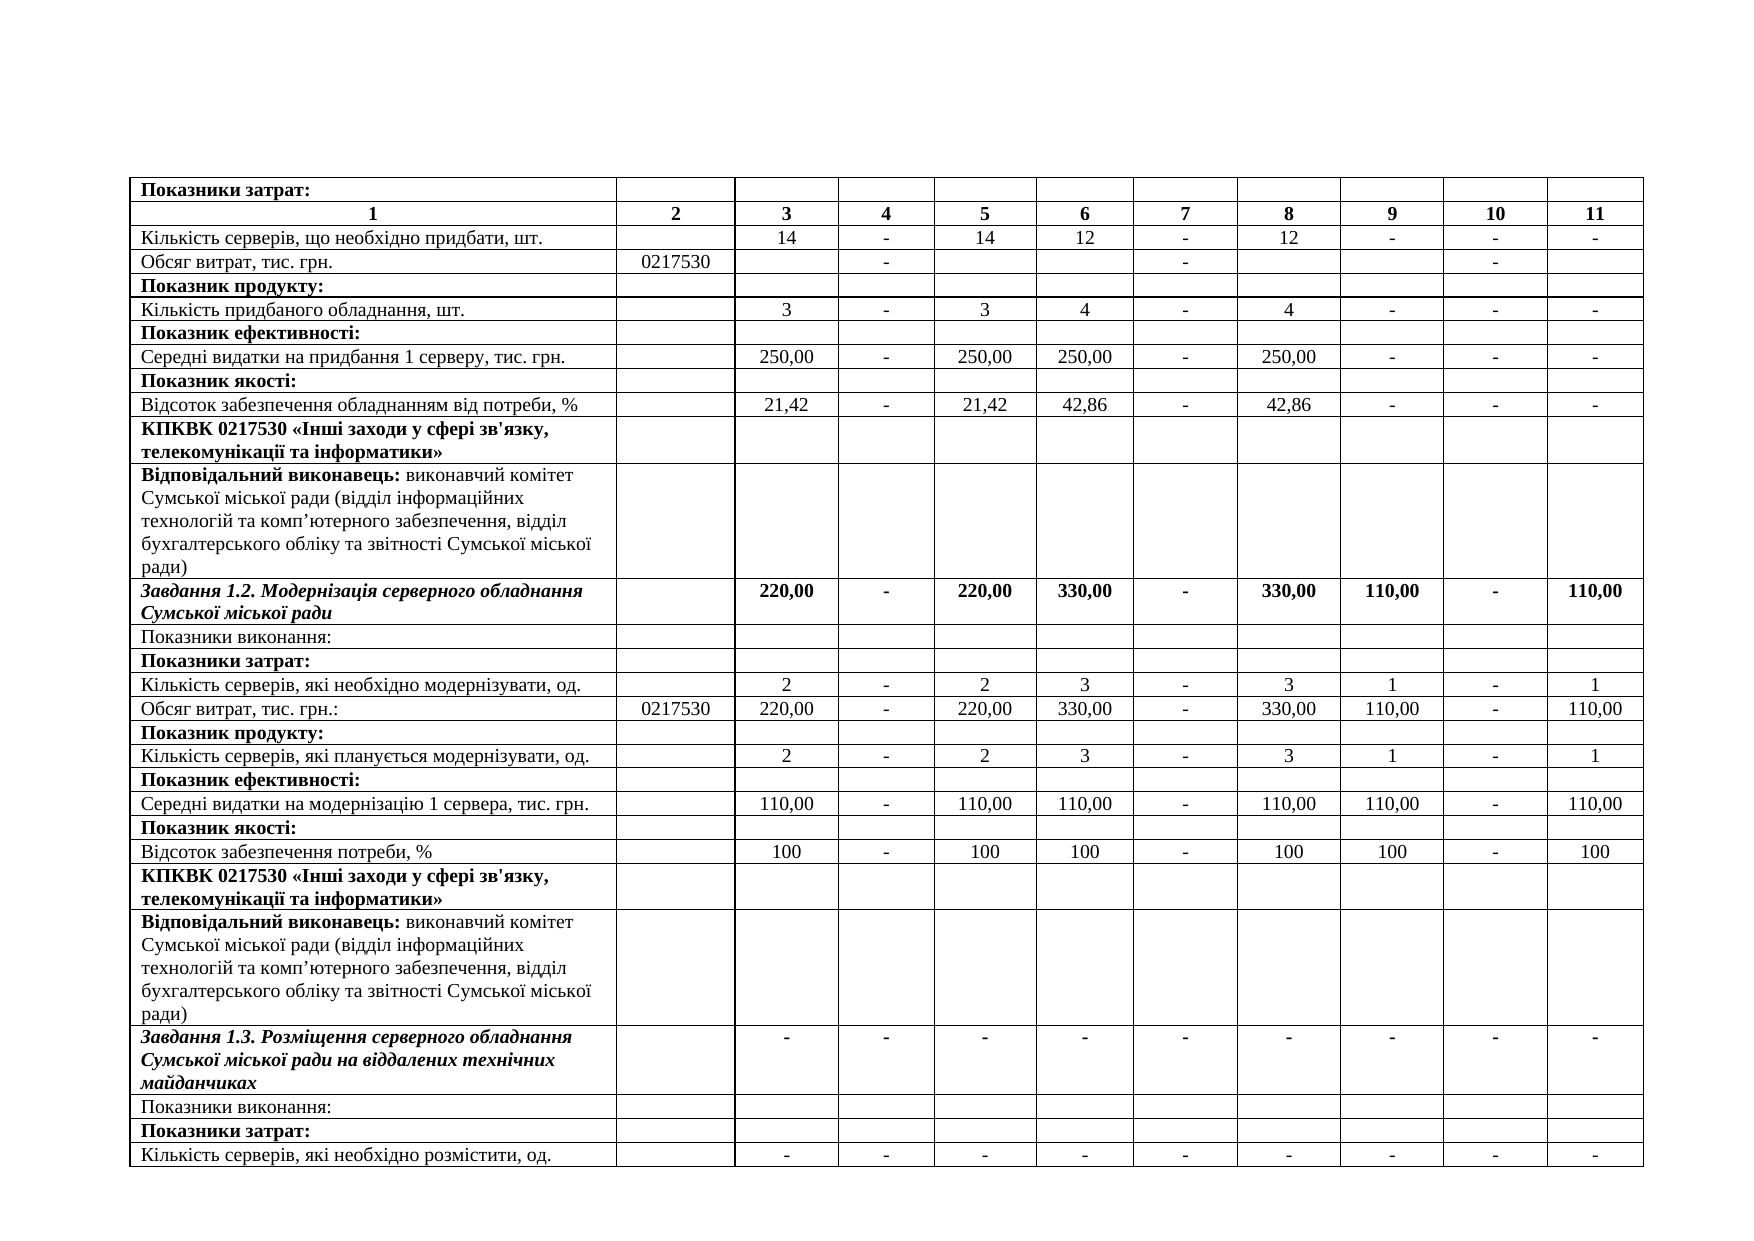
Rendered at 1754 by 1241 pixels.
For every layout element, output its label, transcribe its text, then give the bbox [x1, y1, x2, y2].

table_cell [1037, 1095, 1047, 1118]
table_cell [839, 649, 850, 672]
table_cell [736, 625, 746, 648]
table_cell [723, 792, 734, 815]
table_cell [935, 321, 945, 344]
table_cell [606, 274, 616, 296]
table_cell [1226, 1119, 1237, 1142]
table_cell 220,00 [736, 579, 838, 624]
table_cell [1548, 625, 1558, 648]
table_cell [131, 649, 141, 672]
table_cell [1037, 321, 1047, 344]
table_cell [1341, 178, 1352, 201]
table_cell [827, 625, 838, 648]
table_cell [839, 417, 934, 462]
table_cell [1432, 816, 1443, 839]
table_cell [723, 226, 734, 249]
table_cell - [1548, 1026, 1643, 1094]
table_cell [1341, 768, 1352, 791]
table_cell [1444, 1095, 1455, 1118]
table_cell [1432, 178, 1443, 201]
table_cell Відповідальний виконавець: виконавчий комітет Сумської міської ради (відділ інформаційних технологій та комп’ютерного забезпечення, відділ бухгалтерського обліку та звітності Сумської міської ради) [131, 910, 616, 1024]
table_cell [723, 840, 734, 863]
table_cell [1432, 369, 1443, 392]
table_cell [827, 274, 838, 296]
table_cell [839, 464, 934, 577]
table_cell [1238, 274, 1249, 296]
table_cell [1134, 1095, 1145, 1118]
table_cell [1037, 274, 1047, 296]
table_cell [839, 274, 850, 296]
table_cell [1238, 768, 1249, 791]
table_cell - [839, 1026, 934, 1094]
table_cell [617, 345, 628, 368]
table_cell [617, 321, 628, 344]
table_cell [617, 768, 628, 791]
table_cell [1226, 274, 1237, 296]
table_cell - [1444, 579, 1547, 624]
table_cell [736, 1119, 746, 1142]
table_cell [935, 768, 945, 791]
table_cell [839, 369, 850, 392]
table_cell [839, 910, 934, 1024]
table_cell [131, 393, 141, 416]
table_cell [1432, 768, 1443, 791]
table_cell [1548, 178, 1558, 201]
table_cell [1329, 625, 1340, 648]
table_cell [723, 816, 734, 839]
table_cell [922, 369, 934, 392]
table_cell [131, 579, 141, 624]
table_cell [1226, 625, 1237, 648]
table_cell [723, 321, 734, 344]
table_cell [1134, 464, 1237, 577]
table_cell [723, 345, 734, 368]
table_cell [827, 178, 838, 201]
table_cell [723, 1095, 734, 1118]
table_cell [617, 1026, 734, 1094]
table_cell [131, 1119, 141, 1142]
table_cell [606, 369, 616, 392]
table_cell [1536, 625, 1547, 648]
table_cell [1341, 1119, 1352, 1142]
table_cell [1238, 649, 1249, 672]
table_cell [935, 649, 945, 672]
table_cell [922, 321, 934, 344]
table_cell [1548, 864, 1643, 909]
table_cell [736, 250, 746, 273]
table_cell [1134, 321, 1145, 344]
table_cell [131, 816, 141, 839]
table_cell [1329, 649, 1340, 672]
table_cell [723, 1143, 734, 1166]
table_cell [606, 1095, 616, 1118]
table_cell - [1037, 1026, 1133, 1094]
table_cell [723, 298, 734, 320]
table_cell [1134, 864, 1237, 909]
table_cell [1238, 369, 1249, 392]
table_cell [839, 178, 850, 201]
table_cell [1329, 1095, 1340, 1118]
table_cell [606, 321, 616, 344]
table_cell 220,00 [935, 579, 1036, 624]
table_cell [1037, 910, 1133, 1024]
table_cell [1037, 178, 1047, 201]
table_cell [1226, 369, 1237, 392]
table_cell [839, 721, 850, 743]
table_cell [935, 464, 1036, 577]
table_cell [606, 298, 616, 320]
table_cell [922, 1119, 934, 1142]
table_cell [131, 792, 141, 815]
table_cell [1444, 649, 1455, 672]
table_cell [1536, 274, 1547, 296]
table_cell [1548, 910, 1643, 1024]
table_cell [1536, 816, 1547, 839]
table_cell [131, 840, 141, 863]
table_cell [1037, 369, 1047, 392]
table_cell [1329, 321, 1340, 344]
table_cell [617, 721, 628, 743]
table_cell - [1238, 1026, 1340, 1094]
table_cell [922, 721, 934, 743]
table_cell [1024, 721, 1036, 743]
table_cell [1632, 768, 1643, 791]
table_cell [922, 178, 934, 201]
table_cell [1024, 250, 1036, 273]
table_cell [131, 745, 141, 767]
table_cell [1134, 649, 1145, 672]
table_cell [617, 673, 628, 696]
table_cell [1536, 768, 1547, 791]
table_cell [1024, 649, 1036, 672]
table_cell [736, 274, 746, 296]
table_cell [1341, 721, 1352, 743]
table_cell [1024, 768, 1036, 791]
table_cell [1024, 321, 1036, 344]
table_cell [1329, 816, 1340, 839]
table_cell [935, 369, 945, 392]
table_cell [1238, 464, 1340, 577]
table_cell [1122, 1119, 1133, 1142]
table_cell [1432, 649, 1443, 672]
table_cell 110,00 [1341, 579, 1443, 624]
table_cell [1329, 369, 1340, 392]
table_cell [922, 768, 934, 791]
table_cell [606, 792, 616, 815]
table_cell - [935, 1026, 1036, 1094]
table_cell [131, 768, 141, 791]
table_cell 330,00 [1238, 579, 1340, 624]
table_cell [617, 792, 628, 815]
table_cell [839, 321, 850, 344]
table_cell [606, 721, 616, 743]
table_cell [1122, 1095, 1133, 1118]
table_cell [1024, 369, 1036, 392]
table_cell [1238, 1119, 1249, 1142]
table_cell [935, 274, 945, 296]
table_cell [827, 321, 838, 344]
table_cell [1134, 816, 1145, 839]
table_cell [1238, 910, 1340, 1024]
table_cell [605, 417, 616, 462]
table_cell [1037, 649, 1047, 672]
table_cell [723, 625, 734, 648]
table_cell [839, 864, 934, 909]
table_cell [1632, 649, 1643, 672]
table_cell [723, 745, 734, 767]
table_cell [1444, 864, 1547, 909]
table_cell [617, 816, 628, 839]
table_cell [736, 321, 746, 344]
table_cell [1226, 721, 1237, 743]
table_cell [839, 768, 850, 791]
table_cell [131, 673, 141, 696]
table_cell [1432, 721, 1443, 743]
table_cell [839, 1095, 850, 1118]
table_cell [1548, 768, 1558, 791]
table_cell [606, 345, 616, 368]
table_cell [922, 625, 934, 648]
table_cell [1632, 250, 1643, 273]
table_cell [1329, 178, 1340, 201]
table_cell [617, 464, 734, 577]
table_cell [1329, 721, 1340, 743]
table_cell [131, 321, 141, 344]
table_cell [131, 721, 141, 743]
table_cell 330,00 [1037, 579, 1133, 624]
table_cell [1024, 178, 1036, 201]
table_cell [1444, 768, 1455, 791]
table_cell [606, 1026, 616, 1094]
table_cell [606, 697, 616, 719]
table_cell [736, 768, 746, 791]
table_cell [1548, 464, 1643, 577]
table_cell [1341, 321, 1352, 344]
table_cell [1134, 1119, 1145, 1142]
table_cell [723, 768, 734, 791]
table_cell [1329, 768, 1340, 791]
table_cell [1444, 625, 1455, 648]
table_cell [1037, 250, 1047, 273]
table_cell [1536, 321, 1547, 344]
table_cell [1341, 625, 1352, 648]
table_cell [723, 1119, 734, 1142]
table_cell [1226, 178, 1237, 201]
table_cell [1134, 178, 1145, 201]
table_cell [1432, 321, 1443, 344]
table_cell [736, 910, 838, 1024]
table_cell [1444, 910, 1547, 1024]
table_cell [1238, 250, 1249, 273]
table_cell [935, 816, 945, 839]
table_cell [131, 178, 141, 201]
table_cell [1548, 274, 1558, 296]
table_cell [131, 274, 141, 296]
table_cell [1444, 274, 1455, 296]
table_cell [1632, 816, 1643, 839]
table_cell [1536, 1095, 1547, 1118]
table_cell [1024, 1095, 1036, 1118]
table_cell [1444, 816, 1455, 839]
table_cell [617, 840, 628, 863]
table_cell [1341, 910, 1443, 1024]
table_cell [1432, 274, 1443, 296]
table_cell [839, 625, 850, 648]
table_cell [736, 649, 746, 672]
table_cell [1548, 250, 1558, 273]
table_cell [723, 274, 734, 296]
table_cell [1134, 910, 1237, 1024]
table_cell [839, 1119, 850, 1142]
table_cell [935, 864, 1036, 909]
table_cell [617, 745, 628, 767]
table_cell [1548, 417, 1643, 462]
table_cell [617, 864, 734, 909]
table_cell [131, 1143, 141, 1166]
table_cell [617, 393, 628, 416]
table_cell [736, 721, 746, 743]
table_cell [1632, 721, 1643, 743]
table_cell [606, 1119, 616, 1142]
table_cell [736, 417, 838, 462]
table_cell [723, 369, 734, 392]
table_cell [1122, 274, 1133, 296]
table_cell - [1341, 1026, 1443, 1094]
table_cell [1536, 649, 1547, 672]
table_cell [617, 910, 734, 1024]
table_cell [1341, 274, 1352, 296]
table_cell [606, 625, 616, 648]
table_cell [1037, 417, 1133, 462]
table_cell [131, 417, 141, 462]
table_cell [1341, 250, 1352, 273]
table_cell [617, 649, 628, 672]
table_cell [935, 625, 945, 648]
table_cell [827, 1095, 838, 1118]
table_cell [1134, 625, 1145, 648]
table_cell [1122, 625, 1133, 648]
table_cell [1134, 369, 1145, 392]
table_cell [1037, 464, 1133, 577]
table_cell Відповідальний виконавець: виконавчий комітет Сумської міської ради (відділ інформаційних технологій та комп’ютерного забезпечення, відділ бухгалтерського обліку та звітності Сумської міської ради) [131, 464, 616, 577]
table_cell [1134, 721, 1145, 743]
table_cell [1432, 1095, 1443, 1118]
table_cell [935, 910, 1036, 1024]
table_cell [922, 274, 934, 296]
table_cell [1122, 721, 1133, 743]
table_cell [1548, 369, 1558, 392]
table_cell [1134, 417, 1237, 462]
table_cell [1632, 625, 1643, 648]
table_cell [1341, 417, 1443, 462]
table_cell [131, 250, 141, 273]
table_cell [1536, 369, 1547, 392]
table_cell [1341, 1095, 1352, 1118]
table_cell [1444, 321, 1455, 344]
table_cell [839, 816, 850, 839]
table_cell [617, 178, 628, 201]
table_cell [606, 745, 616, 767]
table_cell - [1444, 1026, 1547, 1094]
table_cell [1238, 625, 1249, 648]
table_cell [617, 579, 734, 624]
table_cell [827, 369, 838, 392]
table_cell [617, 625, 628, 648]
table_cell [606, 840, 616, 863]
table_cell [1632, 178, 1643, 201]
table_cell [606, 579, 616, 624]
table_cell [1444, 178, 1455, 201]
table_cell - [736, 1026, 838, 1094]
table_cell [723, 393, 734, 416]
table_cell [1122, 321, 1133, 344]
table_cell [1341, 649, 1352, 672]
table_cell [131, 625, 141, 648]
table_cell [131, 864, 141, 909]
table_cell [1536, 721, 1547, 743]
table_cell [1037, 768, 1047, 791]
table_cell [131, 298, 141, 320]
table_cell [1548, 816, 1558, 839]
table_cell [1548, 1119, 1558, 1142]
table_cell [723, 649, 734, 672]
table_cell [827, 721, 838, 743]
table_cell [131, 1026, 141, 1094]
table_cell [1226, 321, 1237, 344]
table_cell [1329, 250, 1340, 273]
table_cell [922, 1095, 934, 1118]
table_cell [935, 1119, 945, 1142]
table_cell [1536, 1119, 1547, 1142]
table_cell [736, 464, 838, 577]
table_cell [1024, 625, 1036, 648]
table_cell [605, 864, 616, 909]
table_cell [1238, 864, 1340, 909]
table_cell [1632, 321, 1643, 344]
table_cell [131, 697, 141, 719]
table_cell [827, 816, 838, 839]
table_cell [1037, 816, 1047, 839]
table_cell [1238, 1095, 1249, 1118]
table_cell [1238, 321, 1249, 344]
table_cell [617, 1119, 628, 1142]
table_cell [1341, 864, 1443, 909]
table_cell [617, 1143, 628, 1166]
table_cell [617, 226, 628, 249]
table_cell [1341, 816, 1352, 839]
table_cell [1329, 274, 1340, 296]
table_cell [1432, 625, 1443, 648]
table_cell [1238, 721, 1249, 743]
table_cell [922, 649, 934, 672]
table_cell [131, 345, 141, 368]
table_cell [736, 178, 746, 201]
table_cell [723, 673, 734, 696]
table_cell [922, 816, 934, 839]
table_cell [1037, 721, 1047, 743]
table_cell - [1134, 579, 1237, 624]
table_cell [1134, 768, 1145, 791]
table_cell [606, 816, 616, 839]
table_cell - [839, 579, 934, 624]
table_cell [1238, 816, 1249, 839]
table_cell [1548, 721, 1558, 743]
table_cell [1024, 274, 1036, 296]
table_cell [1536, 178, 1547, 201]
table_cell [1122, 649, 1133, 672]
table_cell [617, 417, 734, 462]
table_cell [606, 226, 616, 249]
table_cell [1122, 250, 1133, 273]
table_cell [1037, 625, 1047, 648]
table_cell [1341, 464, 1443, 577]
table_cell [1548, 649, 1558, 672]
table_cell [1632, 274, 1643, 296]
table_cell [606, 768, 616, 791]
table_cell [827, 250, 838, 273]
table_cell [1122, 369, 1133, 392]
table_cell [723, 178, 734, 201]
table_cell [827, 768, 838, 791]
table_cell [935, 178, 945, 201]
table_cell [1226, 1095, 1237, 1118]
table_cell [1134, 274, 1145, 296]
table_cell [1432, 1119, 1443, 1142]
table_cell [935, 1095, 945, 1118]
table_cell [1226, 649, 1237, 672]
table_cell 110,00 [1548, 579, 1643, 624]
table_cell [1122, 816, 1133, 839]
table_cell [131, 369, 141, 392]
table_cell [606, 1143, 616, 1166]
table_cell [1341, 369, 1352, 392]
table_cell [1238, 417, 1340, 462]
table_cell [1226, 816, 1237, 839]
table_cell [1444, 721, 1455, 743]
table_cell [935, 721, 945, 743]
table_cell [1226, 768, 1237, 791]
table_cell [723, 721, 734, 743]
table_cell [736, 864, 838, 909]
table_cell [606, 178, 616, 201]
table_cell [617, 369, 628, 392]
table_cell [1037, 864, 1133, 909]
table_cell [1444, 417, 1547, 462]
table_cell [617, 298, 628, 320]
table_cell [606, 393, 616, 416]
table_cell [1432, 250, 1443, 273]
table_cell [617, 1095, 628, 1118]
table_cell [1632, 369, 1643, 392]
table_cell [736, 816, 746, 839]
table_cell [1632, 1119, 1643, 1142]
table_cell [935, 250, 945, 273]
table_cell [736, 369, 746, 392]
table_cell [1024, 816, 1036, 839]
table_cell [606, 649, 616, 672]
table_cell [617, 274, 628, 296]
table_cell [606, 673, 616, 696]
table_cell [1444, 1119, 1455, 1142]
table_cell [1122, 178, 1133, 201]
table_cell - [1134, 1026, 1237, 1094]
table_cell [1238, 178, 1249, 201]
table_cell [935, 417, 1036, 462]
table_cell [1632, 1095, 1643, 1118]
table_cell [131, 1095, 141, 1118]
table_cell [1122, 768, 1133, 791]
table_cell [736, 1095, 746, 1118]
table_cell [1444, 464, 1547, 577]
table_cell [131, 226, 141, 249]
table_cell [1329, 1119, 1340, 1142]
table_cell [1444, 369, 1455, 392]
table_cell [1548, 321, 1558, 344]
table_cell [1037, 1119, 1047, 1142]
table_cell [827, 649, 838, 672]
table_cell [827, 1119, 838, 1142]
table_cell [1548, 1095, 1558, 1118]
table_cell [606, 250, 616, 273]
table_cell [1024, 1119, 1036, 1142]
